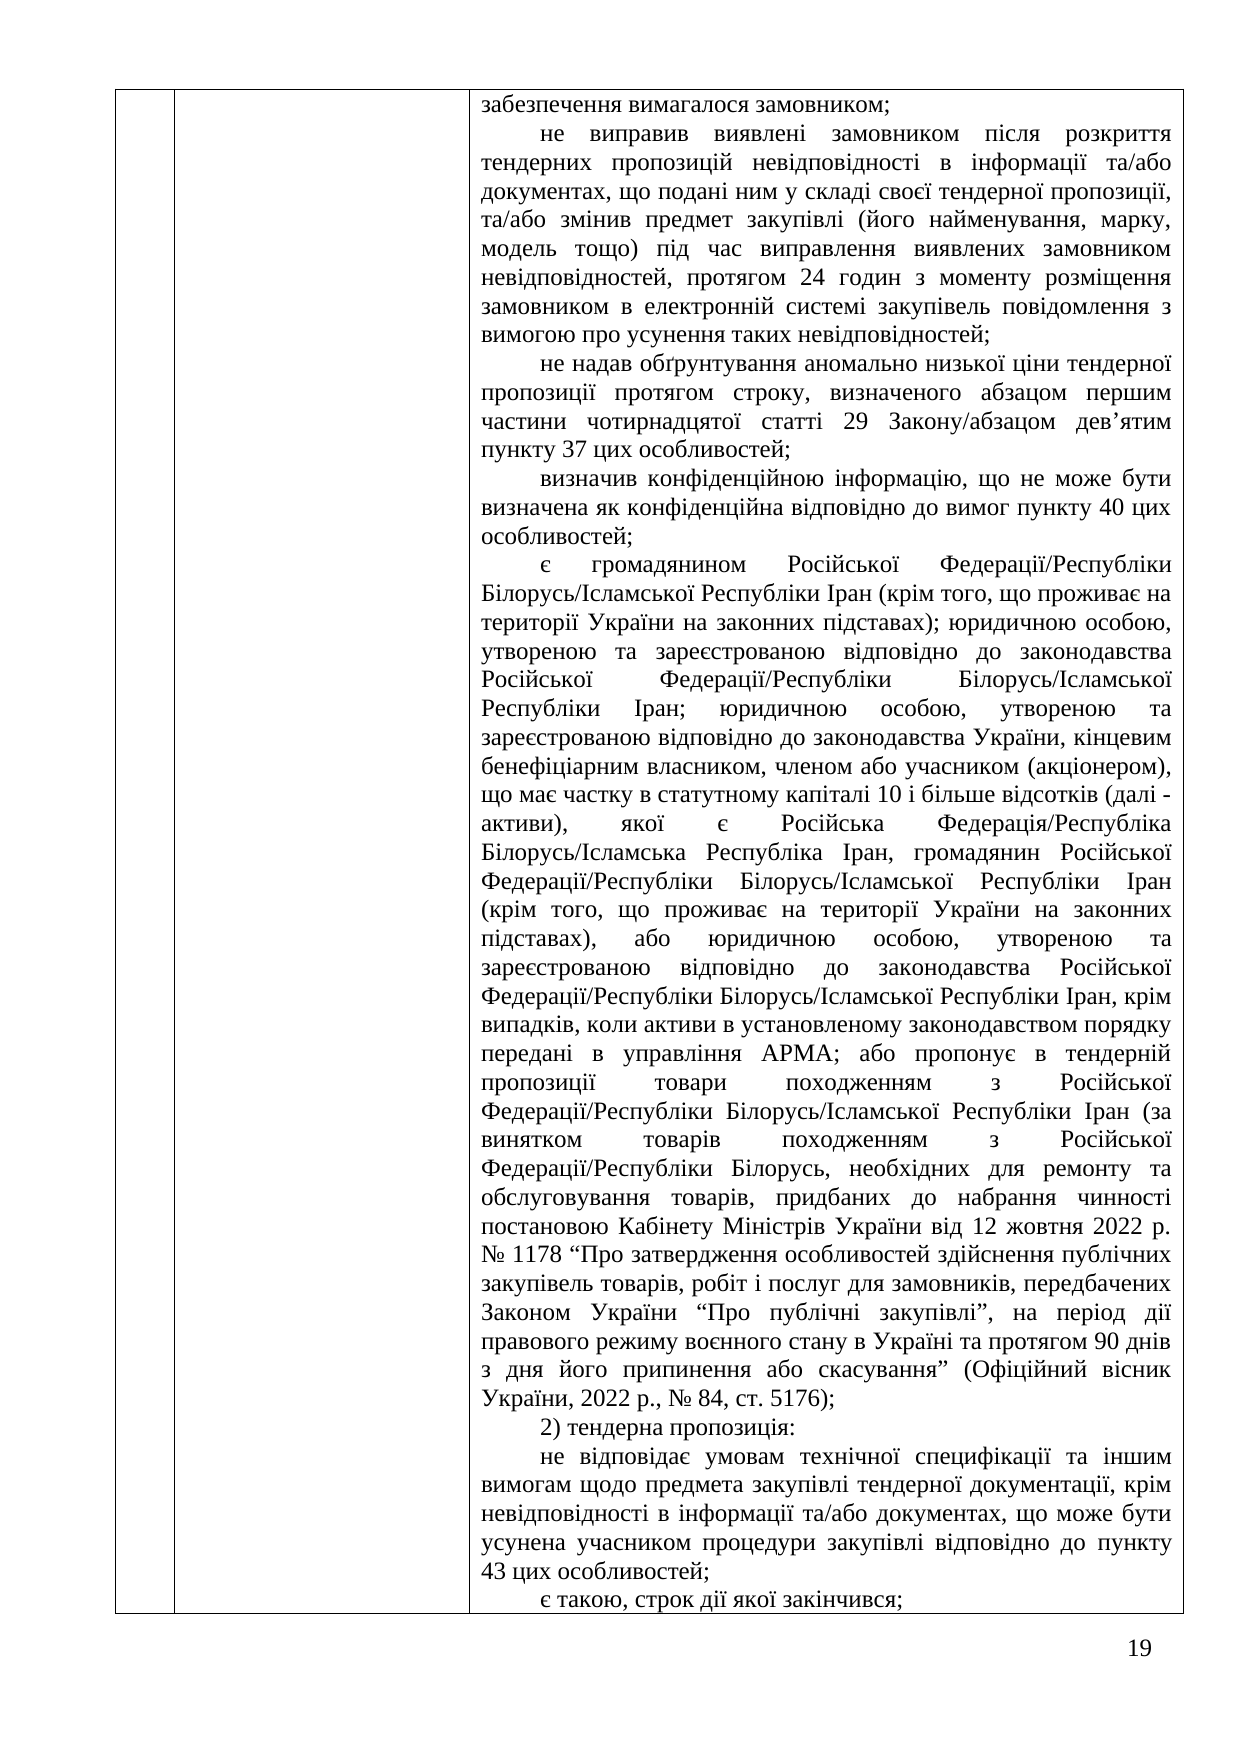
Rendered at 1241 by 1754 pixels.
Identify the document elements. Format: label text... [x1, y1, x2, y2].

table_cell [175, 90, 469, 1613]
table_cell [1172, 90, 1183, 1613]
table_cell 3 [116, 90, 174, 1613]
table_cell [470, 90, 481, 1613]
